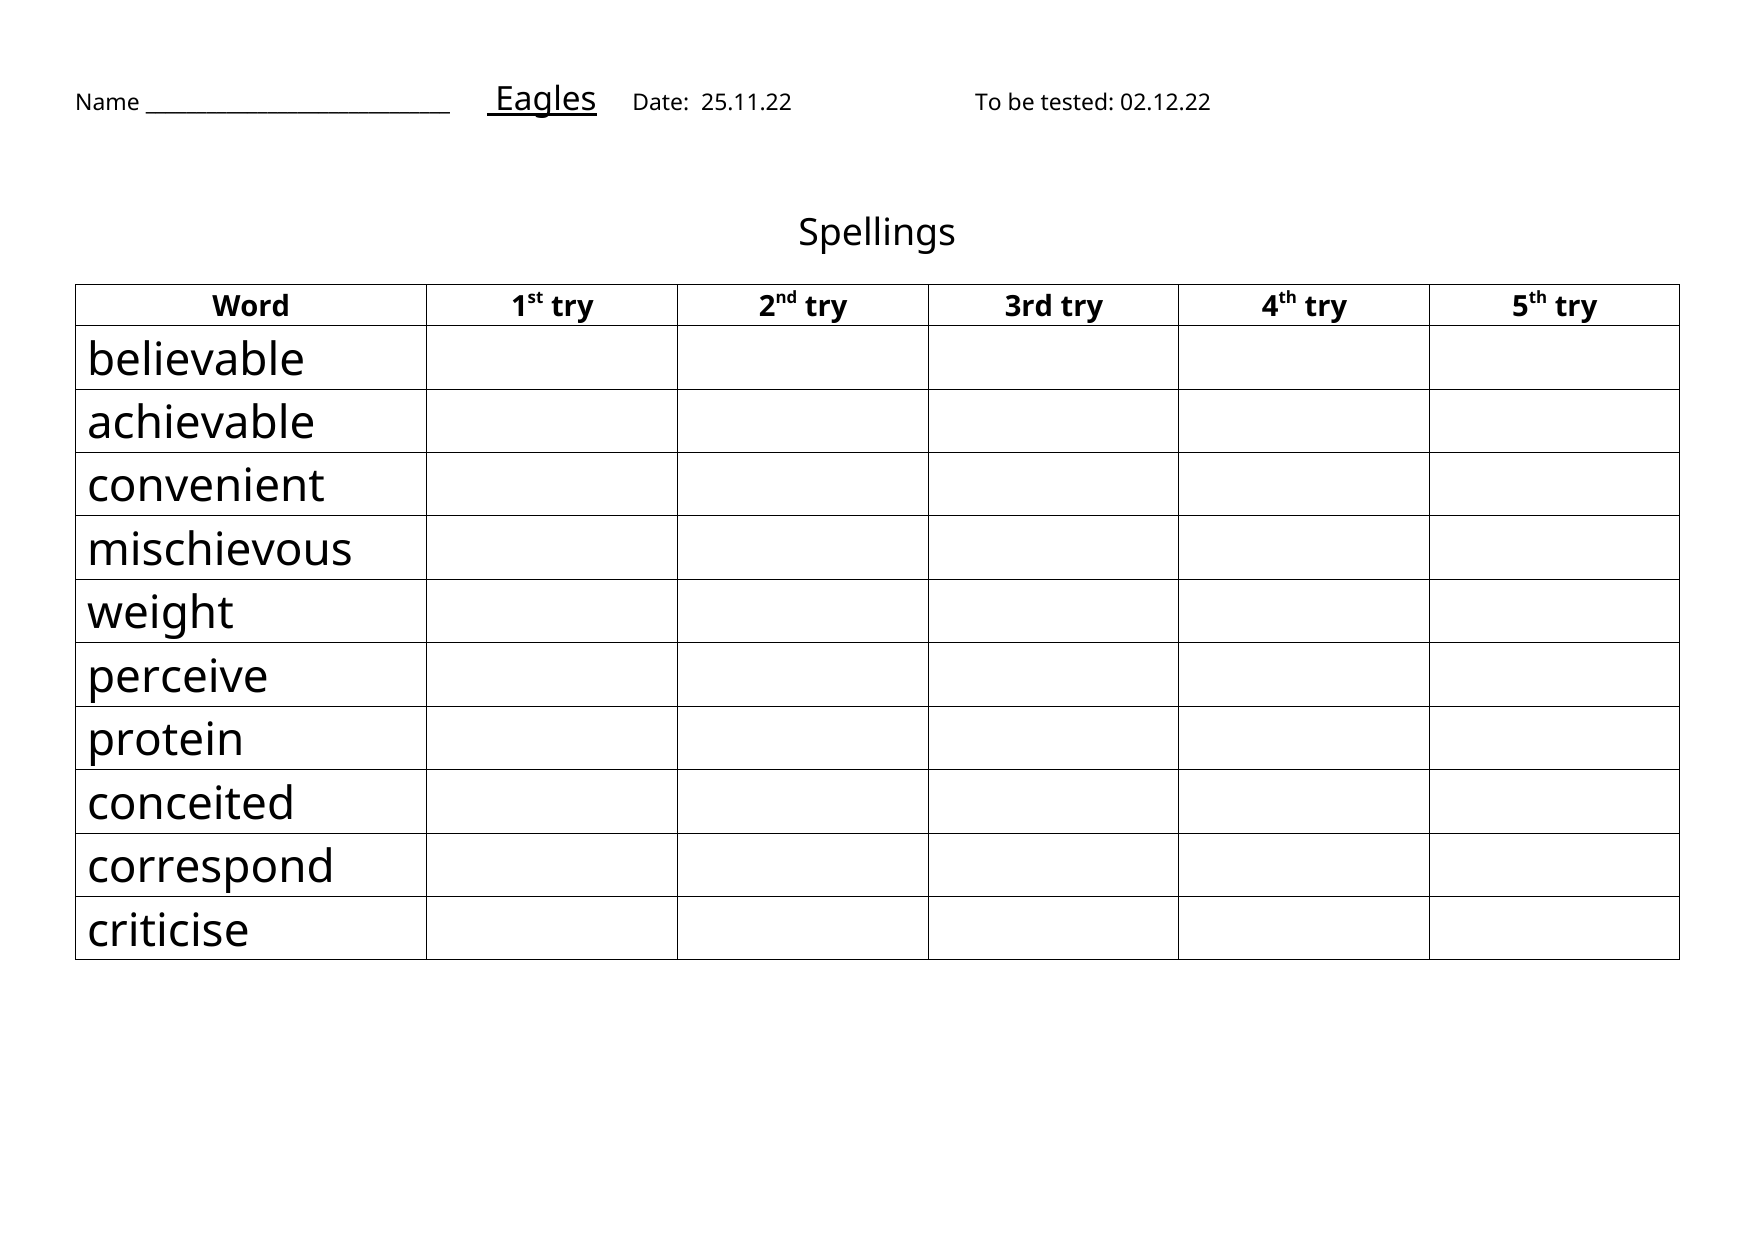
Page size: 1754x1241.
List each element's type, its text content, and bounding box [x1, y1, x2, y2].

table_cell [678, 707, 928, 769]
table_cell [1430, 897, 1679, 959]
table_cell convenient [76, 453, 426, 515]
table_cell [929, 453, 1178, 515]
table_cell [1179, 643, 1429, 706]
table_cell [678, 770, 928, 832]
table_cell [929, 643, 1178, 706]
table_cell [1430, 326, 1679, 388]
table_header 5th try [1430, 285, 1679, 325]
table_cell believable [76, 326, 426, 388]
table_cell [1179, 834, 1429, 896]
table_cell criticise [76, 897, 426, 959]
table_cell [427, 834, 677, 896]
table_cell [1179, 580, 1429, 642]
table_cell [1430, 834, 1679, 896]
table_header Word [76, 285, 426, 325]
table_cell [1430, 643, 1679, 706]
table_cell [929, 390, 1178, 452]
table_cell [678, 834, 928, 896]
table_cell [929, 834, 1178, 896]
table_cell [678, 516, 928, 579]
table_header 3rd try [929, 285, 1178, 325]
table_cell [1179, 390, 1429, 452]
table_cell [1430, 707, 1679, 769]
table_header 1st try [427, 285, 677, 325]
table_cell [427, 580, 677, 642]
table_cell [929, 897, 1178, 959]
table_cell [678, 326, 928, 388]
table_cell [1179, 707, 1429, 769]
table_cell [427, 390, 677, 452]
table_cell achievable [76, 390, 426, 452]
table_header 2nd try [678, 285, 928, 325]
table_cell [678, 453, 928, 515]
table_cell [1179, 326, 1429, 388]
table_cell conceited [76, 770, 426, 832]
table_cell [427, 643, 677, 706]
table_cell [427, 897, 677, 959]
table_cell [427, 770, 677, 832]
table_header 4th try [1179, 285, 1429, 325]
table_cell [1179, 516, 1429, 579]
table_cell [1430, 453, 1679, 515]
table_cell [427, 453, 677, 515]
table_cell [1430, 770, 1679, 832]
table_cell [678, 580, 928, 642]
table_cell protein [76, 707, 426, 769]
text Name ______________________________ Eagles Date: 25.11.22 To be tested: 02.12.22 [75, 75, 1679, 120]
table_cell [929, 770, 1178, 832]
table_cell weight [76, 580, 426, 642]
table_cell [678, 643, 928, 706]
text Spellings [75, 205, 1679, 256]
table_cell [1179, 453, 1429, 515]
table_cell [1430, 390, 1679, 452]
table_cell perceive [76, 643, 426, 706]
table_cell [678, 390, 928, 452]
table_cell [1430, 580, 1679, 642]
table_cell correspond [76, 834, 426, 896]
table_cell [427, 516, 677, 579]
table_cell [929, 516, 1178, 579]
table_cell [1179, 770, 1429, 832]
table_cell [678, 897, 928, 959]
table_cell [929, 580, 1178, 642]
table_cell [427, 326, 677, 388]
table_cell [1430, 516, 1679, 579]
table_cell [1179, 897, 1429, 959]
table_cell [929, 326, 1178, 388]
table_cell mischievous [76, 516, 426, 579]
table_cell [427, 707, 677, 769]
table_cell [929, 707, 1178, 769]
